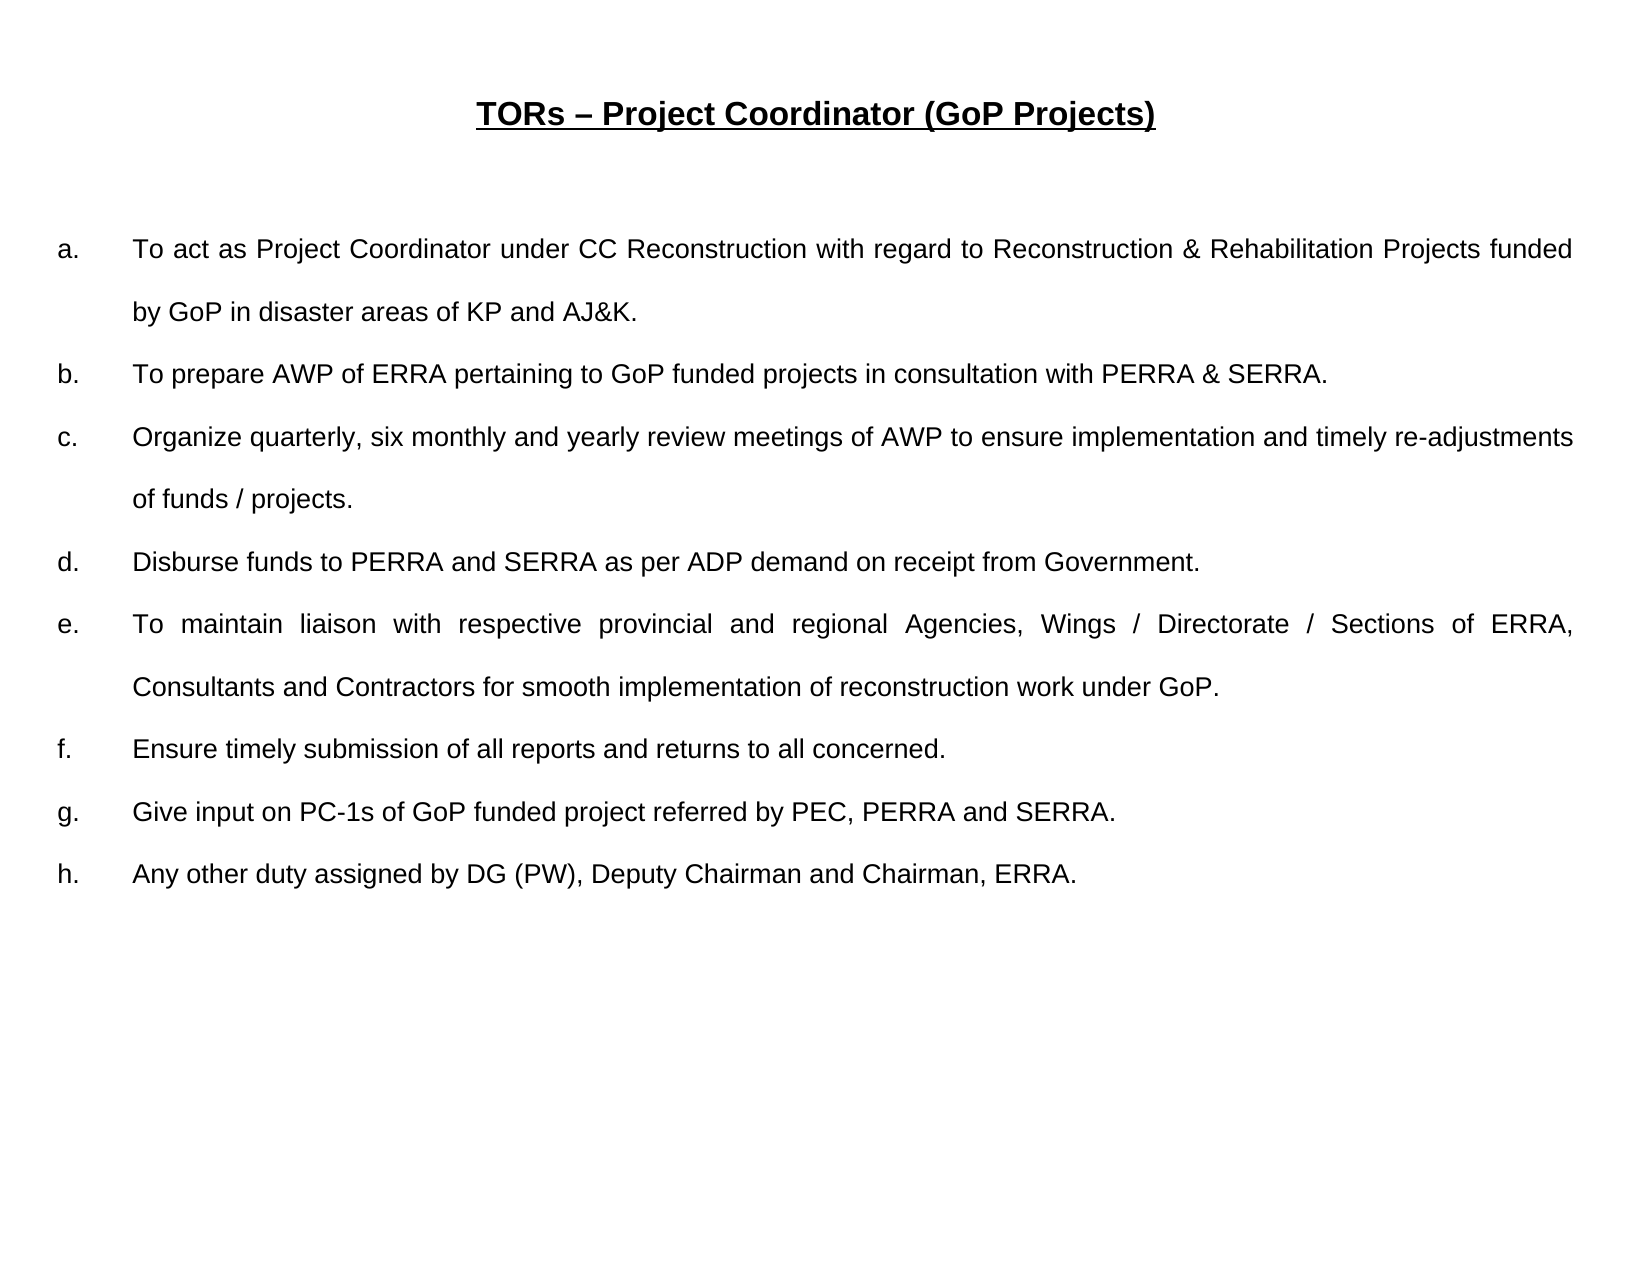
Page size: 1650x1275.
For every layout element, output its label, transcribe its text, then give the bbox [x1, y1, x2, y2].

text TORs – Project Coordinator (GoP Projects) [57, 94, 1575, 133]
list To maintain liaison with respective provincial and regional Agencies, Wings / Directorate / Sections of ERRA, Consultants and Contractors for smooth implementation of reconstruction work under GoP. [57, 608, 1575, 702]
list Ensure timely submission of all reports and returns to all concerned. [57, 733, 1575, 764]
list Any other duty assigned by DG (PW), Deputy Chairman and Chairman, ERRA. [57, 858, 1575, 889]
list Disburse funds to PERRA and SERRA as per ADP demand on receipt from Government. [57, 546, 1575, 577]
list Organize quarterly, six monthly and yearly review meetings of AWP to ensure implementation and timely re-adjustments of funds / projects. [57, 421, 1575, 514]
list To act as Project Coordinator under CC Reconstruction with regard to Reconstruction & Rehabilitation Projects funded by GoP in disaster areas of KP and AJ&K. [57, 233, 1575, 327]
list Give input on PC-1s of GoP funded project referred by PEC, PERRA and SERRA. [57, 796, 1575, 827]
list To prepare AWP of ERRA pertaining to GoP funded projects in consultation with PERRA & SERRA. [57, 358, 1575, 389]
